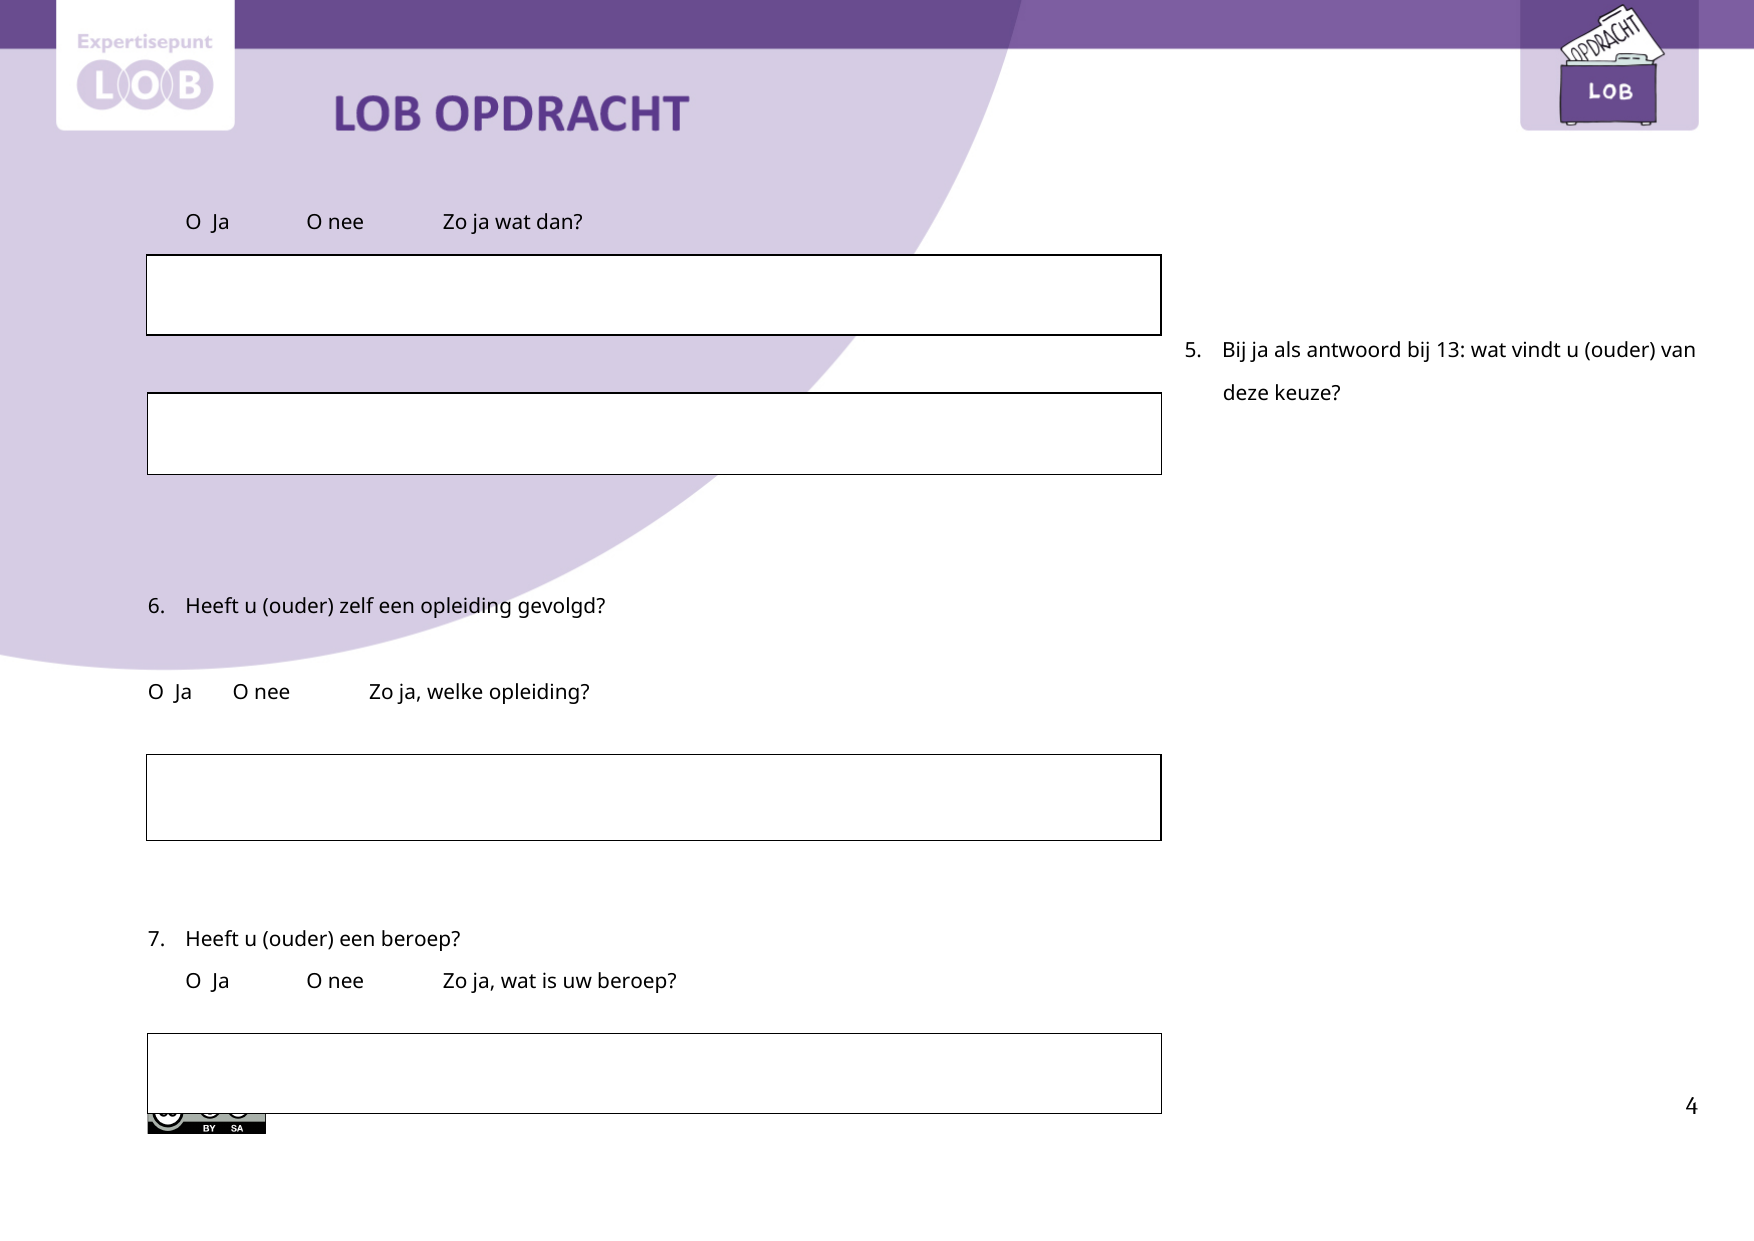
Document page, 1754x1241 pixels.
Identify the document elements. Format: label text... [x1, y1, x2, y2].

picture [0, 0, 1754, 1241]
list Heeft u (ouder) een beroep? O Ja O nee Zo ja, wat is uw beroep? [148, 924, 1698, 995]
list Heeft u (ouder) zelf een opleiding gevolgd? [148, 592, 1698, 620]
list Bij ja als antwoord bij 13: wat vindt u (ouder) van deze keuze? [148, 335, 1698, 449]
list O Ja O nee Zo ja wat dan? [185, 207, 1698, 278]
text O Ja O nee Zo ja, welke opleiding? [148, 677, 1698, 705]
